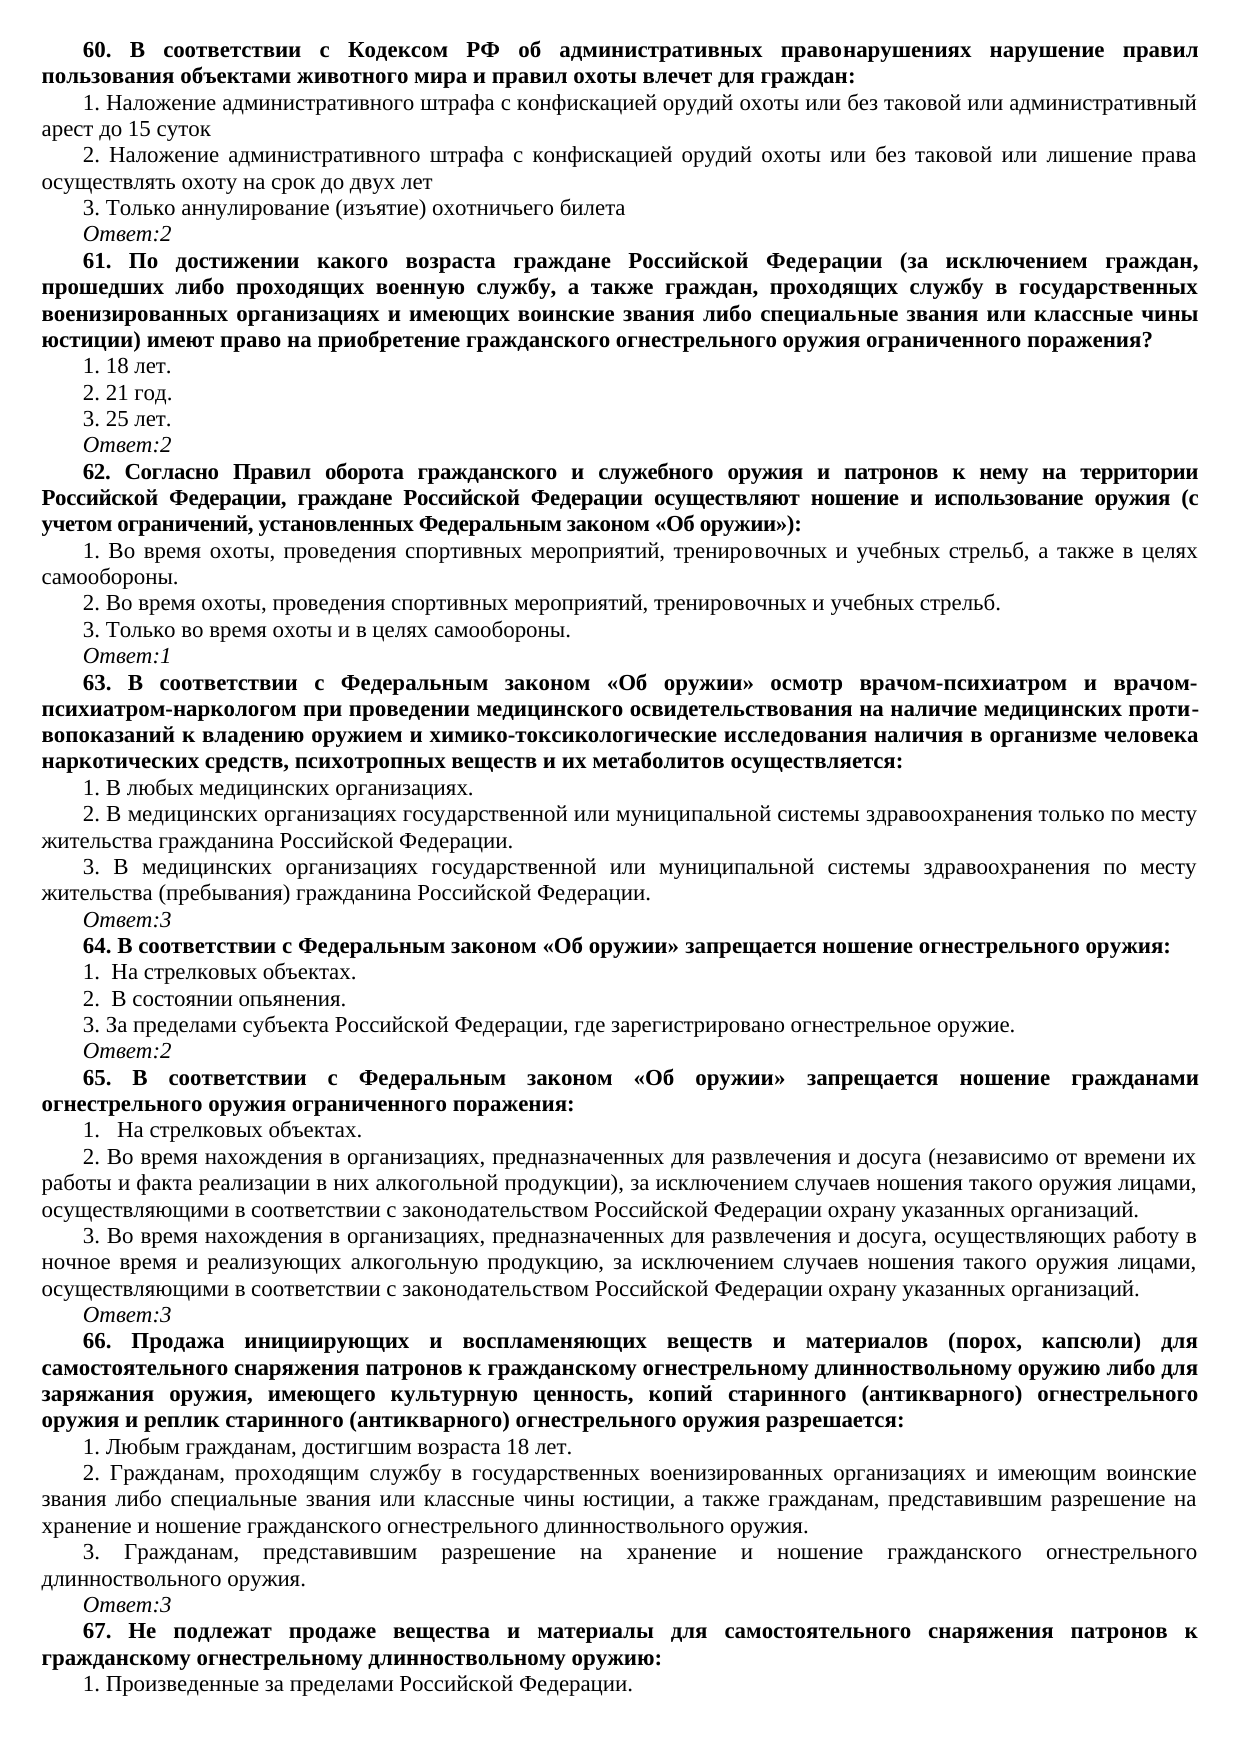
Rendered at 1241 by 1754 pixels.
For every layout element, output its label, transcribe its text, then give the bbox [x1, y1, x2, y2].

text 64. В соответствии с Федеральным законом «Об оружии» запрещается ношение огнестрельного оружия: [41, 932, 1199, 958]
text 60. В соответствии с Кодексом РФ об административных правонарушениях нарушение правил пользования объектами животного мира и правил охоты влечет для граждан: [41, 36, 1199, 89]
text 3. Гражданам, представившим разрешение на хранение и ношение гражданского огнестрельного длинноствольного оружия. [41, 1538, 1199, 1591]
text 3. Только во время охоты и в целях самообороны. [41, 616, 1199, 642]
text Ответ:3 [41, 1301, 1199, 1327]
text 3. Только аннулирование (изъятие) охотничьего билета [41, 194, 1199, 221]
text 3. В медицинских организациях государственной или муниципальной системы здравоохранения по месту жительства (пребывания) гражданина Российской Федерации. [41, 853, 1199, 906]
text 2. Во время охоты, проведения спортивных мероприятий, тренировочных и учебных стрельб. [41, 589, 1199, 616]
text 1. Произведенные за пределами Российской Федерации. [41, 1670, 1199, 1696]
text 3. 25 лет. [41, 405, 1199, 431]
text 1. В любых медицинских организациях. [41, 774, 1199, 800]
text 2. 21 год. [41, 379, 1199, 405]
text 2. Наложение административного штрафа с конфискацией орудий охоты или без таковой или лишение права осуществлять охоту на срок до двух лет [41, 141, 1199, 194]
text 1. На стрелковых объектах. [41, 1117, 1199, 1143]
text 3. За пределами субъекта Российской Федерации, где зарегистрировано огнестрельное оружие. [41, 1011, 1199, 1037]
text 1. Во время охоты, проведения спортивных мероприятий, тренировочных и учебных стрельб, а также в целях самообороны. [41, 537, 1199, 589]
text Ответ:3 [41, 906, 1199, 932]
text 2. В медицинских организациях государственной или муниципальной системы здравоохранения только по месту жительства гражданина Российской Федерации. [41, 800, 1199, 853]
text 61. По достижении какого возраста граждане Российской Федерации (за исключением граждан, прошедших либо проходящих военную службу, а также граждан, проходящих службу в государственных военизированных организациях и имеющих воинские звания либо специальные звания или классные чины юстиции) имеют право на приобретение гражданского огнестрельного оружия ограниченного поражения? [41, 247, 1199, 352]
text 2. Гражданам, проходящим службу в государственных военизированных организациях и имеющим воинские звания либо специальные звания или классные чины юстиции, а также гражданам, представившим разрешение на хранение и ношение гражданского огнестрельного длинноствольного оружия. [41, 1459, 1199, 1538]
text Ответ:2 [41, 221, 1199, 247]
text Ответ:2 [41, 1037, 1199, 1064]
text 62. Согласно Правил оборота гражданского и служебного оружия и патронов к нему на территории Российской Федерации, граждане Российской Федерации осуществляют ношение и использование оружия (с учетом ограничений, установленных Федеральным законом «Об оружии»): [41, 458, 1199, 537]
text 1. Наложение административного штрафа с конфискацией орудий охоты или без таковой или административный арест до 15 суток [41, 89, 1199, 141]
text Ответ:1 [41, 642, 1199, 668]
text 63. В соответствии с Федеральным законом «Об оружии» осмотр врачом-психиатром и врачом-психиатром-наркологом при проведении медицинского освидетельствования на наличие медицинских противопоказаний к владению оружием и химико-токсикологические исследования наличия в организме человека наркотических средств, психотропных веществ и их метаболитов осуществляется: [41, 668, 1199, 774]
text 1. 18 лет. [41, 352, 1199, 379]
text 1. Любым гражданам, достигшим возраста 18 лет. [41, 1433, 1199, 1459]
text 1. На стрелковых объектах. [41, 958, 1199, 985]
text 66. Продажа инициирующих и воспламеняющих веществ и материалов (порох, капсюли) для самостоятельного снаряжения патронов к гражданскому огнестрельному длинноствольному оружию либо для заряжания оружия, имеющего культурную ценность, копий старинного (антикварного) огнестрельного оружия и реплик старинного (антикварного) огнестрельного оружия разрешается: [41, 1327, 1199, 1433]
text 3. Во время нахождения в организациях, предназначенных для развлечения и досуга, осуществляющих работу в ночное время и реализующих алкогольную продукцию, за исключением случаев ношения такого оружия лицами, осуществляющими в соответствии с законодательством Российской Федерации охрану указанных организаций. [41, 1222, 1199, 1301]
text 65. В соответствии с Федеральным законом «Об оружии» запрещается ношение гражданами огнестрельного оружия ограниченного поражения: [41, 1064, 1199, 1117]
text Ответ:3 [41, 1591, 1199, 1617]
text 67. Не подлежат продаже вещества и материалы для самостоятельного снаряжения патронов к гражданскому огнестрельному длинноствольному оружию: [41, 1617, 1199, 1670]
text 2. Во время нахождения в организациях, предназначенных для развлечения и досуга (независимо от времени их работы и факта реализации в них алкогольной продукции), за исключением случаев ношения такого оружия лицами, осуществляющими в соответствии с законодательством Российской Федерации охрану указанных организаций. [41, 1143, 1199, 1222]
text Ответ:2 [41, 431, 1199, 458]
text 2. В состоянии опьянения. [41, 985, 1199, 1011]
